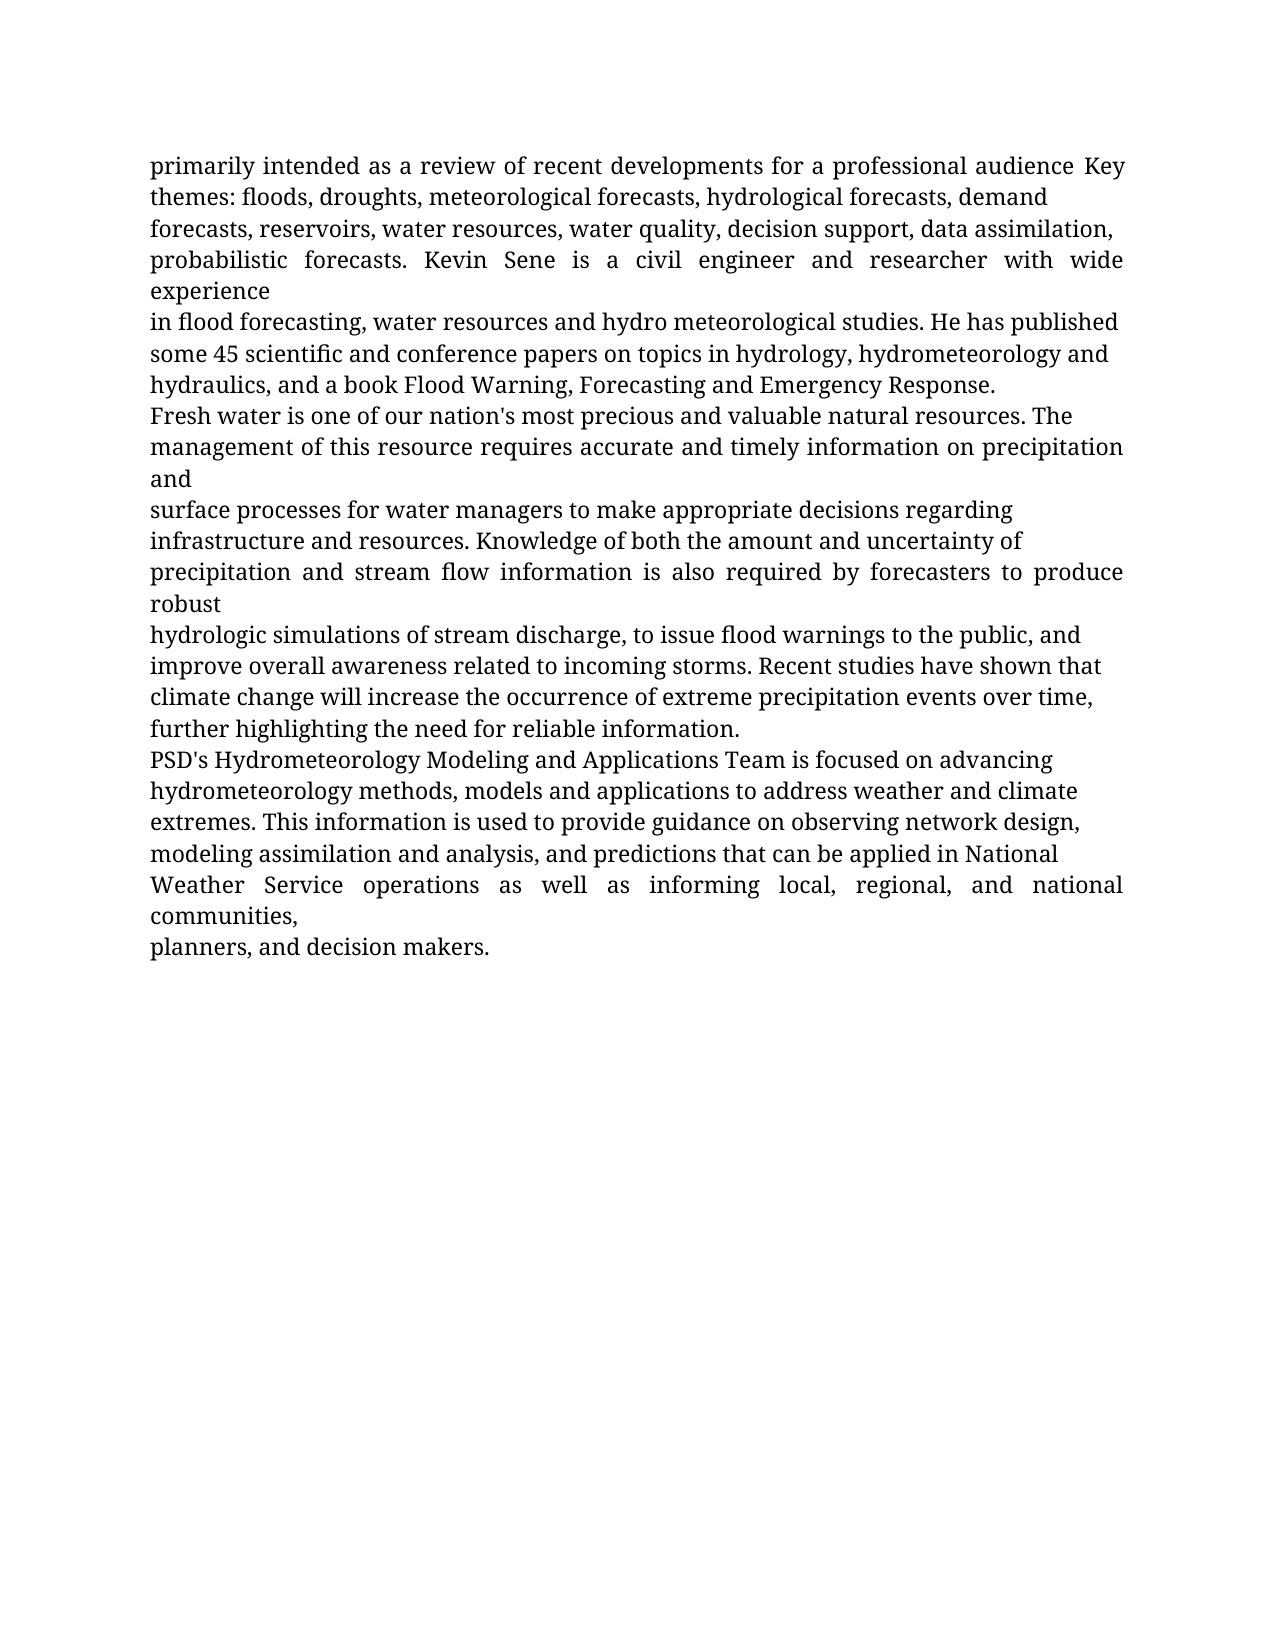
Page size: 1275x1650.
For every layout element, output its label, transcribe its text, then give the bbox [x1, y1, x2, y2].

text management of this resource requires accurate and timely information on precipitation and [150, 431, 1125, 494]
text in flood forecasting, water resources and hydro meteorological studies. He has published [150, 306, 1125, 337]
text some 45 scientific and conference papers on topics in hydrology, hydrometeorology and [150, 337, 1125, 369]
text probabilistic forecasts. Kevin Sene is a civil engineer and researcher with wide experience [150, 244, 1125, 306]
text hydrologic simulations of stream discharge, to issue flood warnings to the public, and [150, 619, 1125, 650]
text modeling assimilation and analysis, and predictions that can be applied in National [150, 837, 1125, 869]
text PSD's Hydrometeorology Modeling and Applications Team is focused on advancing [150, 744, 1125, 775]
text precipitation and stream flow information is also required by forecasters to produce robust [150, 556, 1125, 619]
text infrastructure and resources. Knowledge of both the amount and uncertainty of [150, 525, 1125, 556]
text primarily intended as a review of recent developments for a professional audience Key themes: floods, droughts, meteorological forecasts, hydrological forecasts, demand [150, 150, 1125, 212]
text Fresh water is one of our nation's most precious and valuable natural resources. The [150, 400, 1125, 431]
text Weather Service operations as well as informing local, regional, and national communities, [150, 869, 1125, 931]
text improve overall awareness related to incoming storms. Recent studies have shown that [150, 650, 1125, 681]
text forecasts, reservoirs, water resources, water quality, decision support, data assimilation, [150, 212, 1125, 244]
text climate change will increase the occurrence of extreme precipitation events over time, [150, 681, 1125, 712]
text surface processes for water managers to make appropriate decisions regarding [150, 494, 1125, 525]
text hydrometeorology methods, models and applications to address weather and climate [150, 775, 1125, 806]
text further highlighting the need for reliable information. [150, 712, 1125, 744]
text extremes. This information is used to provide guidance on observing network design, [150, 806, 1125, 837]
text hydraulics, and a book Flood Warning, Forecasting and Emergency Response. [150, 369, 1125, 400]
text planners, and decision makers. [150, 931, 1125, 962]
